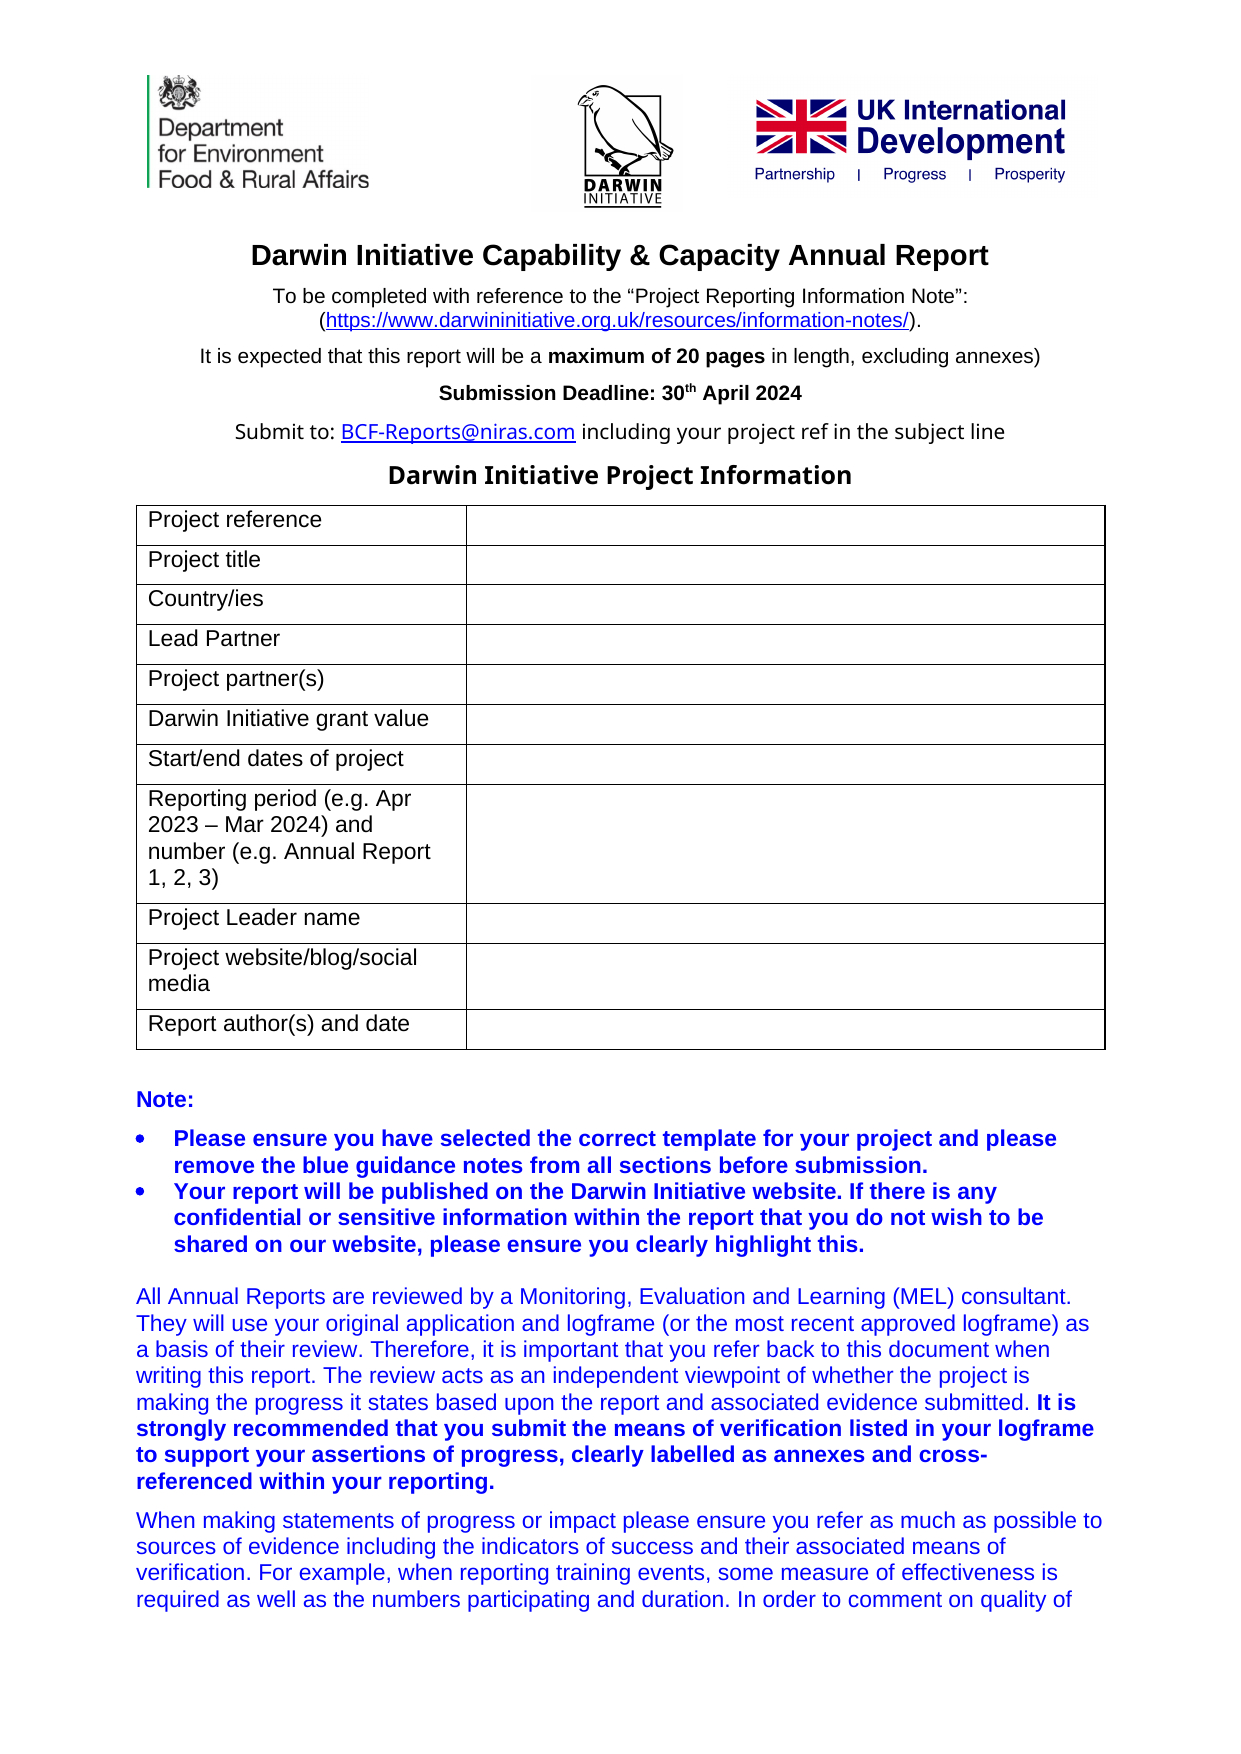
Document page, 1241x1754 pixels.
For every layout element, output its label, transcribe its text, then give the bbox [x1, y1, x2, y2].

table_cell [467, 944, 1104, 1009]
list Please ensure you have selected the correct template for your project and please remove the blue guidance notes from all sections before submission. [136, 1125, 1104, 1178]
subtitle Submit to: BCF-Reports@niras.com including your project ref in the subject line [136, 417, 1104, 446]
table_cell [467, 665, 1104, 704]
table_header Project reference [137, 506, 466, 544]
subtitle Darwin Initiative Project Information [136, 458, 1104, 492]
table_cell Reporting period (e.g. Apr 2023 – Mar 2024) and number (e.g. Annual Report 1, 2, 3) [137, 785, 466, 903]
list Your report will be published on the Darwin Initiative website. If there is any confidential or sensitive information within the report that you do not wish to be shared on our website, please ensure you clearly highlight this. [136, 1178, 1104, 1257]
table_cell Project Leader name [137, 904, 466, 943]
table_cell Project website/blog/social media [137, 944, 466, 1009]
picture [727, 75, 1098, 198]
text Note: [136, 1086, 1104, 1113]
table_cell Darwin Initiative grant value [137, 705, 466, 744]
text To be completed with reference to the “Project Reporting Information Note”: (https://www.darwininitiative.org.uk/resources/information-notes/). [136, 284, 1104, 332]
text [136, 1507, 1104, 1612]
picture [531, 75, 683, 212]
table_cell Country/ies [137, 585, 466, 624]
table_cell [467, 904, 1104, 943]
table_cell [467, 705, 1104, 744]
table_cell [467, 546, 1104, 584]
text All Annual Reports are reviewed by a Monitoring, Evaluation and Learning (MEL) consultant. They will use your original application and logframe (or the most recent approved logframe) as a basis of their review. Therefore, it is important that you refer back to this document when writing this report. The review acts as an independent viewpoint of whether the project is making the progress it states based upon the report and associated evidence submitted. It is strongly recommended that you submit the means of verification listed in your logframe to support your assertions of progress, clearly labelled as annexes and cross-referenced within your reporting. [136, 1283, 1104, 1494]
table_cell Project title [137, 546, 466, 584]
table_cell Project partner(s) [137, 665, 466, 704]
table_cell Lead Partner [137, 625, 466, 664]
table_cell [467, 585, 1104, 624]
text Darwin Initiative Capability & Capacity Annual Report [136, 238, 1104, 271]
table_cell [467, 1010, 1104, 1049]
table_cell [467, 745, 1104, 784]
text Submission Deadline: 30th April 2024 [136, 381, 1104, 404]
table_cell Report author(s) and date [137, 1010, 466, 1049]
table_header [467, 506, 1104, 544]
table_cell [467, 625, 1104, 664]
text It is expected that this report will be a maximum of 20 pages in length, excluding annexes) [136, 344, 1104, 368]
table_cell [467, 785, 1104, 903]
picture [147, 75, 369, 188]
table_cell Start/end dates of project [137, 745, 466, 784]
